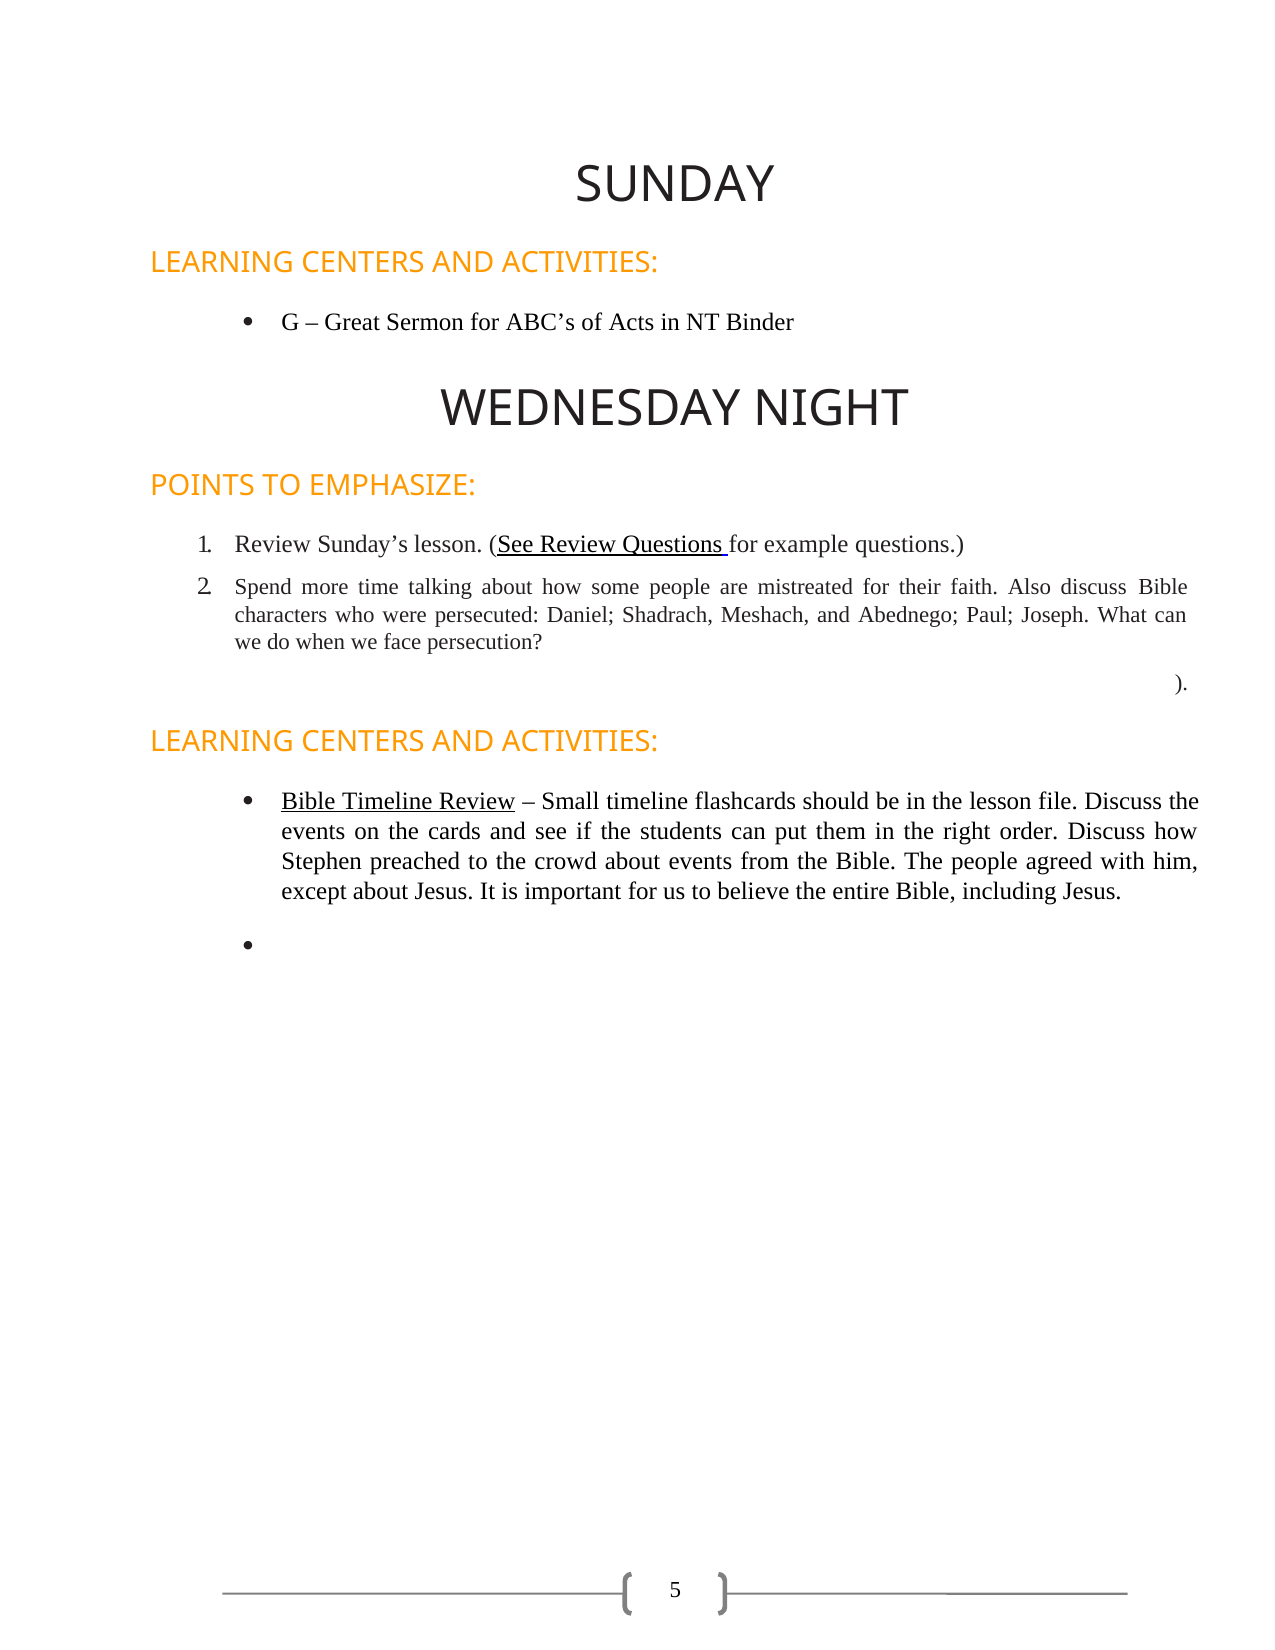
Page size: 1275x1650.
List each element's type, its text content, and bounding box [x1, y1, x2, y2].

text LEARNING CENTERS AND ACTIVITIES: [150, 241, 1200, 281]
text POINTS TO EMPHASIZE: [150, 465, 1200, 504]
list ). [292, 669, 1188, 695]
subtitle SUNDAY [150, 148, 1200, 216]
text LEARNING CENTERS AND ACTIVITIES: [150, 721, 1200, 760]
list Review Sunday’s lesson. (See Review Questions for example questions.) [197, 529, 1188, 558]
list Spend more time talking about how some people are mistreated for their faith. Also discuss Bible characters who were persecuted: Daniel; Shadrach, Meshach, and Abednego; Paul; Joseph. What can we do when we face persecution? [197, 571, 1188, 654]
subtitle WEDNESDAY NIGHT [150, 372, 1200, 440]
list G – Great Sermon for ABC’s of Acts in NT Binder [244, 306, 1200, 336]
list Bible Timeline Review – Small timeline flashcards should be in the lesson file. Discuss the events on the cards and see if the students can put them in the right order. Discuss how Stephen preached to the crowd about events from the Bible. The people agreed with him, except about Jesus. It is important for us to believe the entire Bible, including Jesus. [244, 785, 1200, 905]
